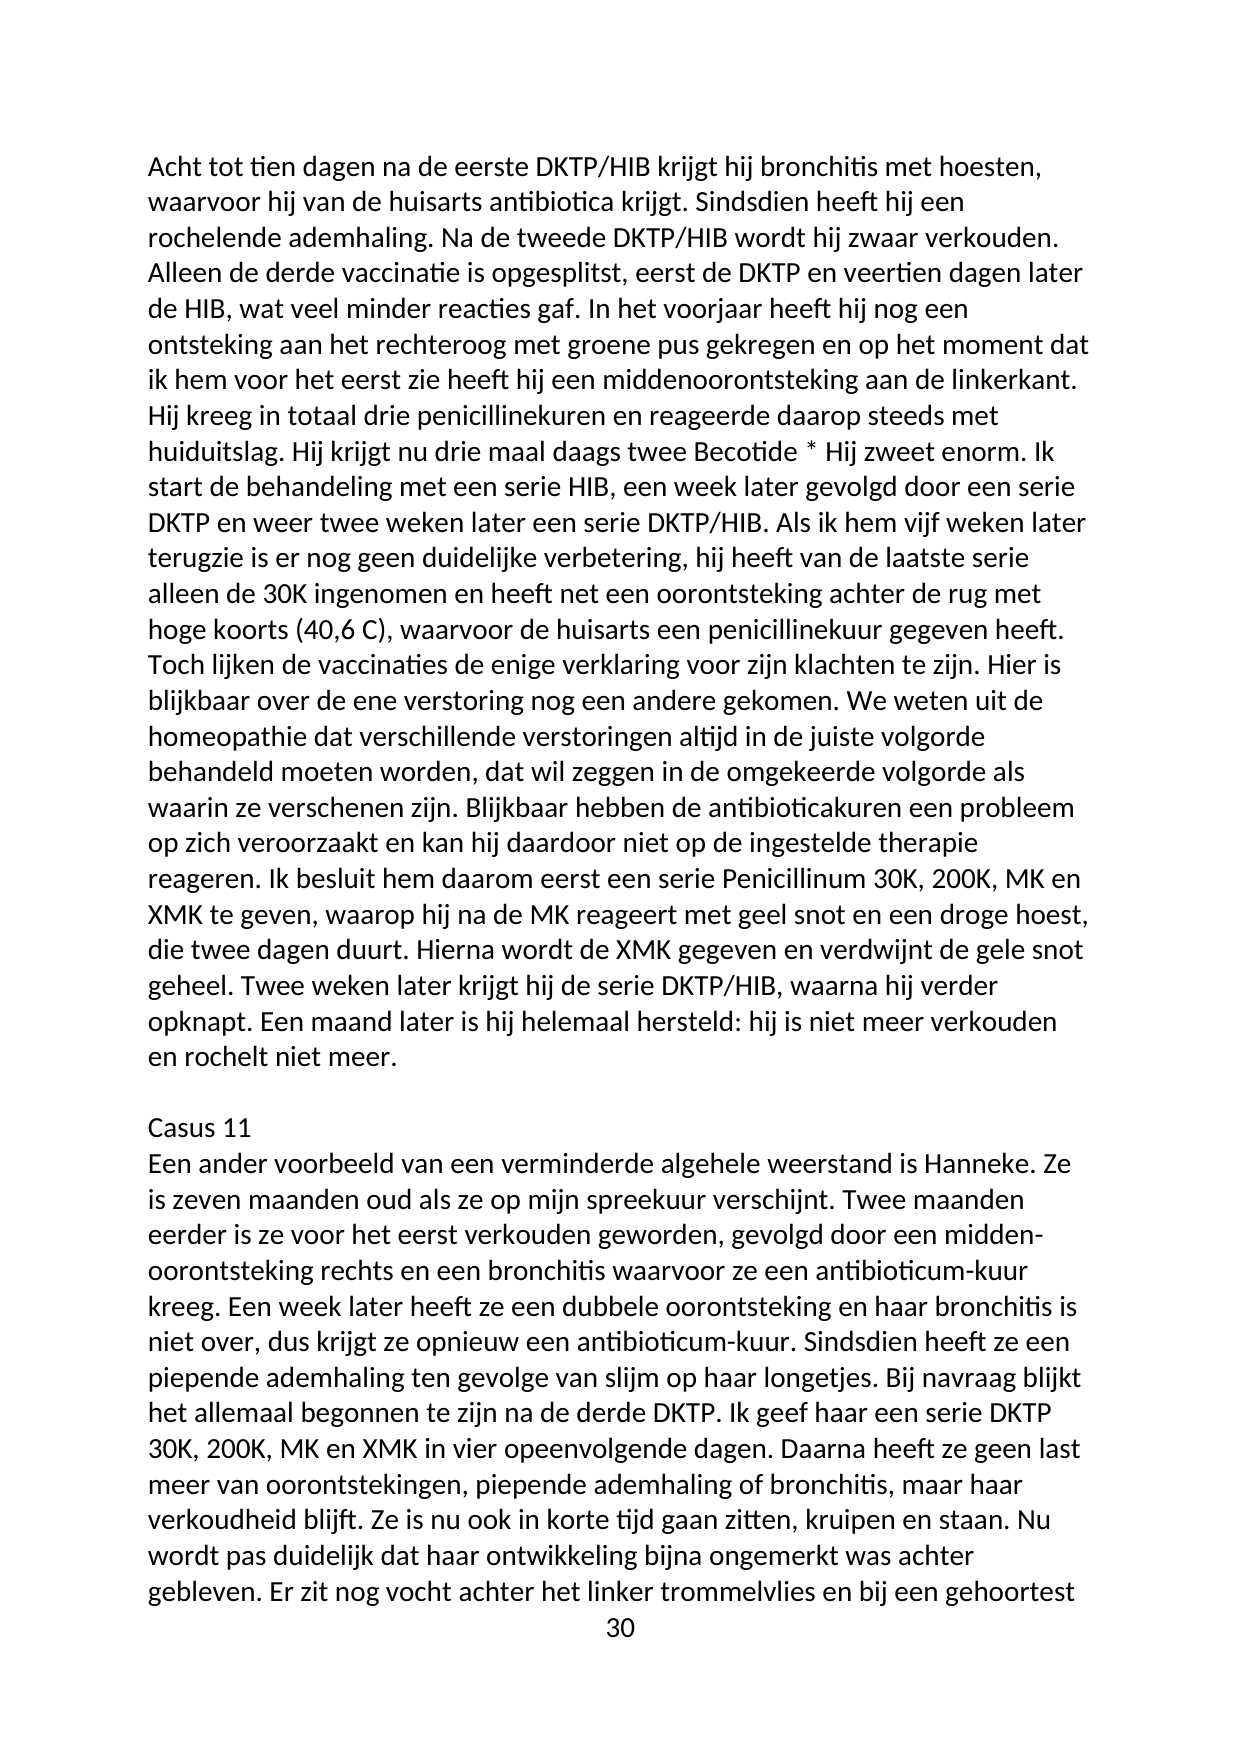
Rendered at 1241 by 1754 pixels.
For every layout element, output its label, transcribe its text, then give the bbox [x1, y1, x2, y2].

text Casus 11 [148, 1109, 1093, 1145]
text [148, 148, 1093, 1074]
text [148, 1145, 1093, 1608]
